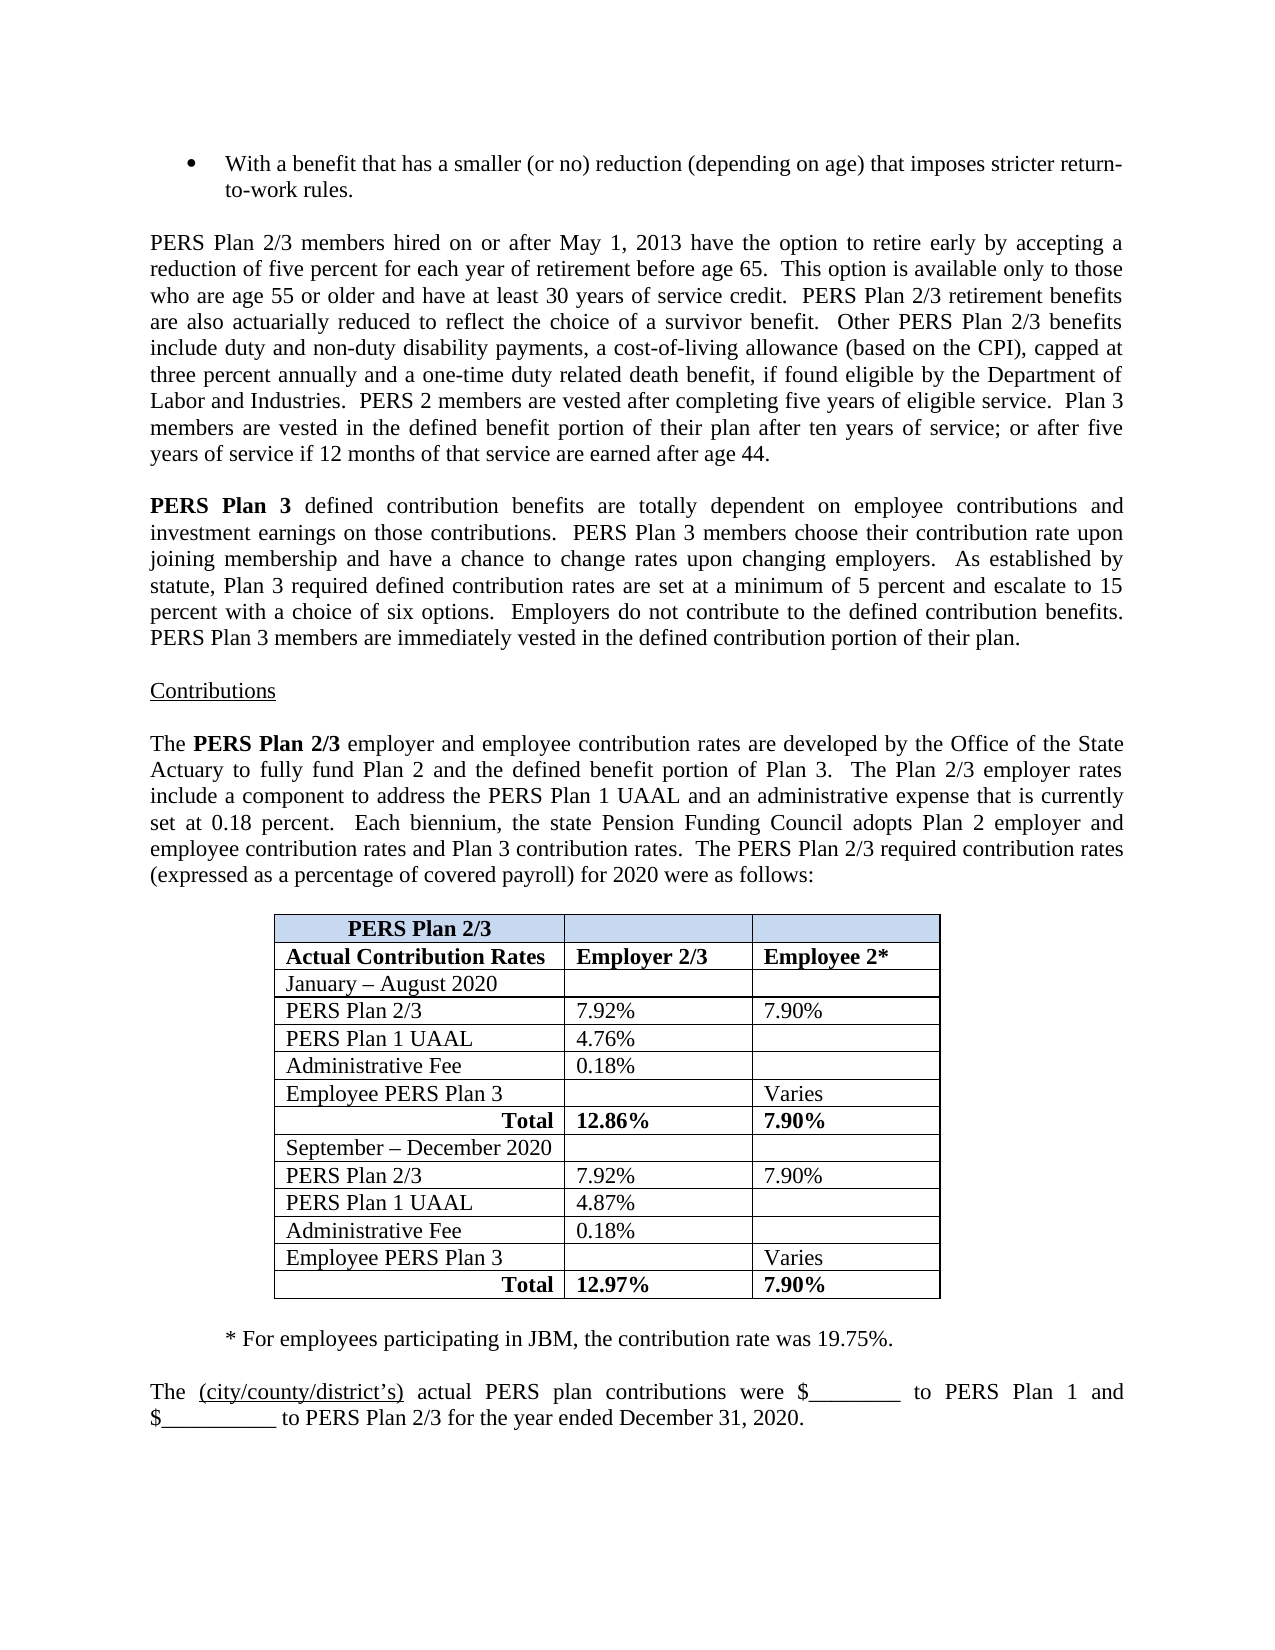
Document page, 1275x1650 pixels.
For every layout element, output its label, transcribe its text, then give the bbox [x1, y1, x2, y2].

table_cell [753, 1025, 939, 1051]
text PERS Plan 2/3 members hired on or after May 1, 2013 have the option to retire early by accepting a reduction of five percent for each year of retirement before age 65. This option is available only to those who are age 55 or older and have at least 30 years of service credit. PERS Plan 2/3 retirement benefits are also actuarially reduced to reflect the choice of a survivor benefit. Other PERS Plan 2/3 benefits include duty and non-duty disability payments, a cost-of-living allowance (based on the CPI), capped at three percent annually and a one-time duty related death benefit, if found eligible by the Department of Labor and Industries. PERS 2 members are vested after completing five years of eligible service. Plan 3 members are vested in the defined benefit portion of their plan after ten years of service; or after five years of service if 12 months of that service are earned after age 44. [150, 229, 1125, 466]
table_cell 0.18% [565, 1052, 752, 1079]
table_cell Employee 2* [753, 943, 939, 969]
table_cell [753, 1135, 939, 1161]
table_cell PERS Plan 1 UAAL [275, 1189, 564, 1216]
table_cell 0.18% [565, 1217, 752, 1243]
table_cell Total [275, 1271, 564, 1298]
table_cell [753, 970, 939, 996]
table_cell PERS Plan 1 UAAL [275, 1025, 564, 1051]
table_cell 12.97% [565, 1271, 752, 1298]
table_cell September – December 2020 [275, 1135, 564, 1161]
table_cell 7.90% [753, 1107, 939, 1133]
table_cell 4.87% [565, 1189, 752, 1216]
text The (city/county/district’s) actual PERS plan contributions were $________ to PERS Plan 1 and $__________ to PERS Plan 2/3 for the year ended December 31, 2020. [150, 1378, 1125, 1431]
table_cell PERS Plan 2/3 [275, 998, 564, 1024]
table_cell [753, 1052, 939, 1079]
table_cell 12.86% [565, 1107, 752, 1133]
table_cell January – August 2020 [275, 970, 564, 996]
table_cell Employee PERS Plan 3 [275, 1080, 564, 1106]
table_cell 7.90% [753, 998, 939, 1024]
table_cell Administrative Fee [275, 1052, 564, 1079]
table_cell 7.92% [565, 1162, 752, 1188]
table_cell Administrative Fee [275, 1217, 564, 1243]
table_cell [753, 1217, 939, 1243]
table_header PERS Plan 2/3 [275, 915, 564, 942]
table_cell 4.76% [565, 1025, 752, 1051]
table_cell Varies [753, 1244, 939, 1270]
text The PERS Plan 2/3 employer and employee contribution rates are developed by the Office of the State Actuary to fully fund Plan 2 and the defined benefit portion of Plan 3. The Plan 2/3 employer rates include a component to address the PERS Plan 1 UAAL and an administrative expense that is currently set at 0.18 percent. Each biennium, the state Pension Funding Council adopts Plan 2 employer and employee contribution rates and Plan 3 contribution rates. The PERS Plan 2/3 required contribution rates (expressed as a percentage of covered payroll) for 2020 were as follows: [150, 730, 1125, 888]
table_cell PERS Plan 2/3 [275, 1162, 564, 1188]
table_cell Employee PERS Plan 3 [275, 1244, 564, 1270]
table_cell 7.90% [753, 1271, 939, 1298]
table_cell [565, 970, 752, 996]
table_cell Varies [753, 1080, 939, 1106]
table_cell [565, 1244, 752, 1270]
table_cell 7.90% [753, 1162, 939, 1188]
text PERS Plan 3 defined contribution benefits are totally dependent on employee contributions and investment earnings on those contributions. PERS Plan 3 members choose their contribution rate upon joining membership and have a chance to change rates upon changing employers. As established by statute, Plan 3 required defined contribution rates are set at a minimum of 5 percent and escalate to 15 percent with a choice of six options. Employers do not contribute to the defined contribution benefits. PERS Plan 3 members are immediately vested in the defined contribution portion of their plan. [150, 493, 1125, 651]
table_cell [565, 1135, 752, 1161]
table_cell Total [275, 1107, 564, 1133]
table_header [753, 915, 939, 942]
table_cell Actual Contribution Rates [275, 943, 564, 969]
table_cell [753, 1189, 939, 1216]
text * For employees participating in JBM, the contribution rate was 19.75%. [150, 1325, 1125, 1352]
table_cell Employer 2/3 [565, 943, 752, 969]
table_cell [565, 1080, 752, 1106]
table_header [565, 915, 752, 942]
text Contributions [150, 677, 1125, 703]
list With a benefit that has a smaller (or no) reduction (depending on age) that imposes stricter return-to-work rules. [187, 150, 1125, 203]
table_cell 7.92% [565, 998, 752, 1024]
